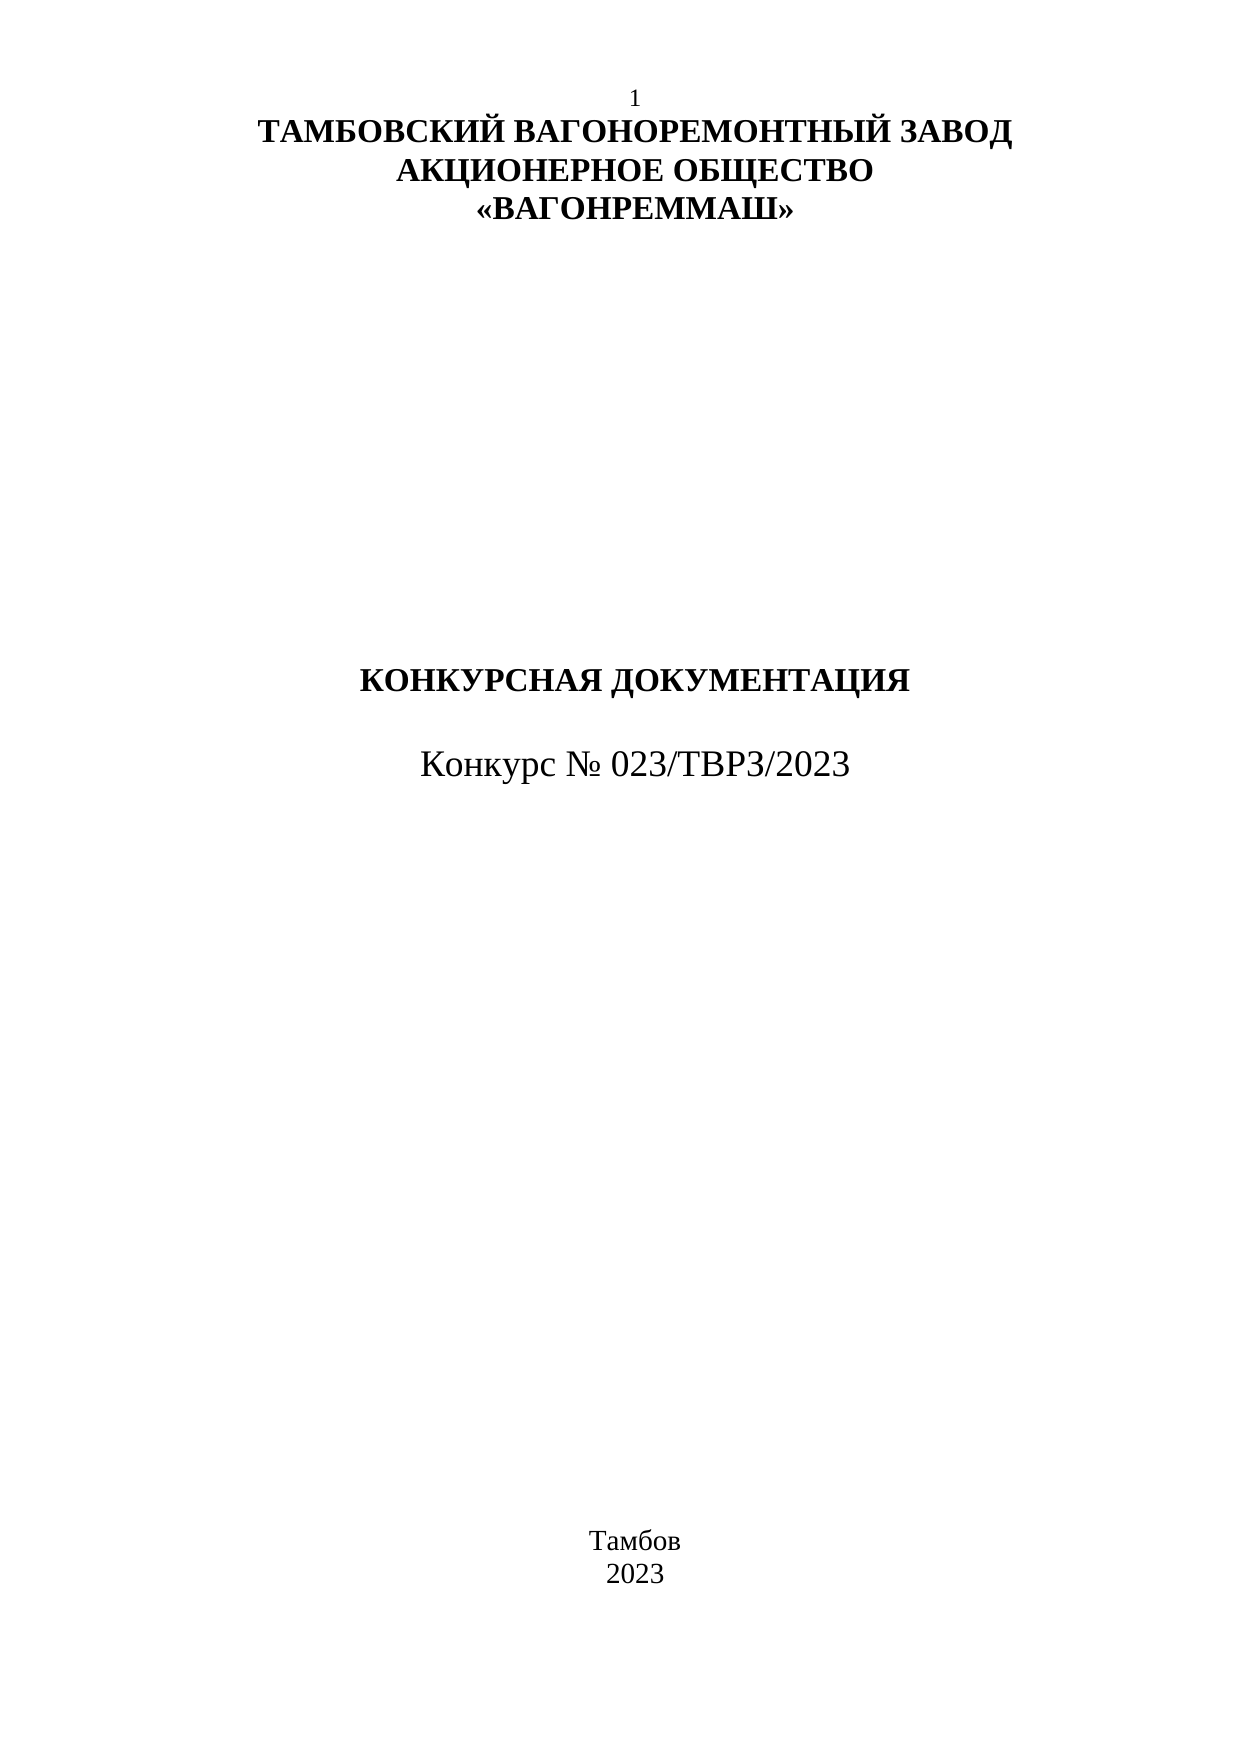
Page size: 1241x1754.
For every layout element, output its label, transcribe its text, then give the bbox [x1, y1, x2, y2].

text 2023 [118, 1556, 1152, 1590]
text КОНКУРСНАЯ ДОКУМЕНТАЦИЯ [118, 660, 1152, 698]
text АКЦИОНЕРНОЕ ОБЩЕСТВО [118, 150, 1152, 188]
text ТАМБОВСКИЙ ВАГОНОРЕМОНТНЫЙ ЗАВОД [118, 111, 1152, 150]
text «ВАГОНРЕММАШ» [118, 188, 1152, 226]
text Конкурс № 023/ТВРЗ/2023 [118, 742, 1152, 785]
text Тамбов [118, 1523, 1152, 1556]
